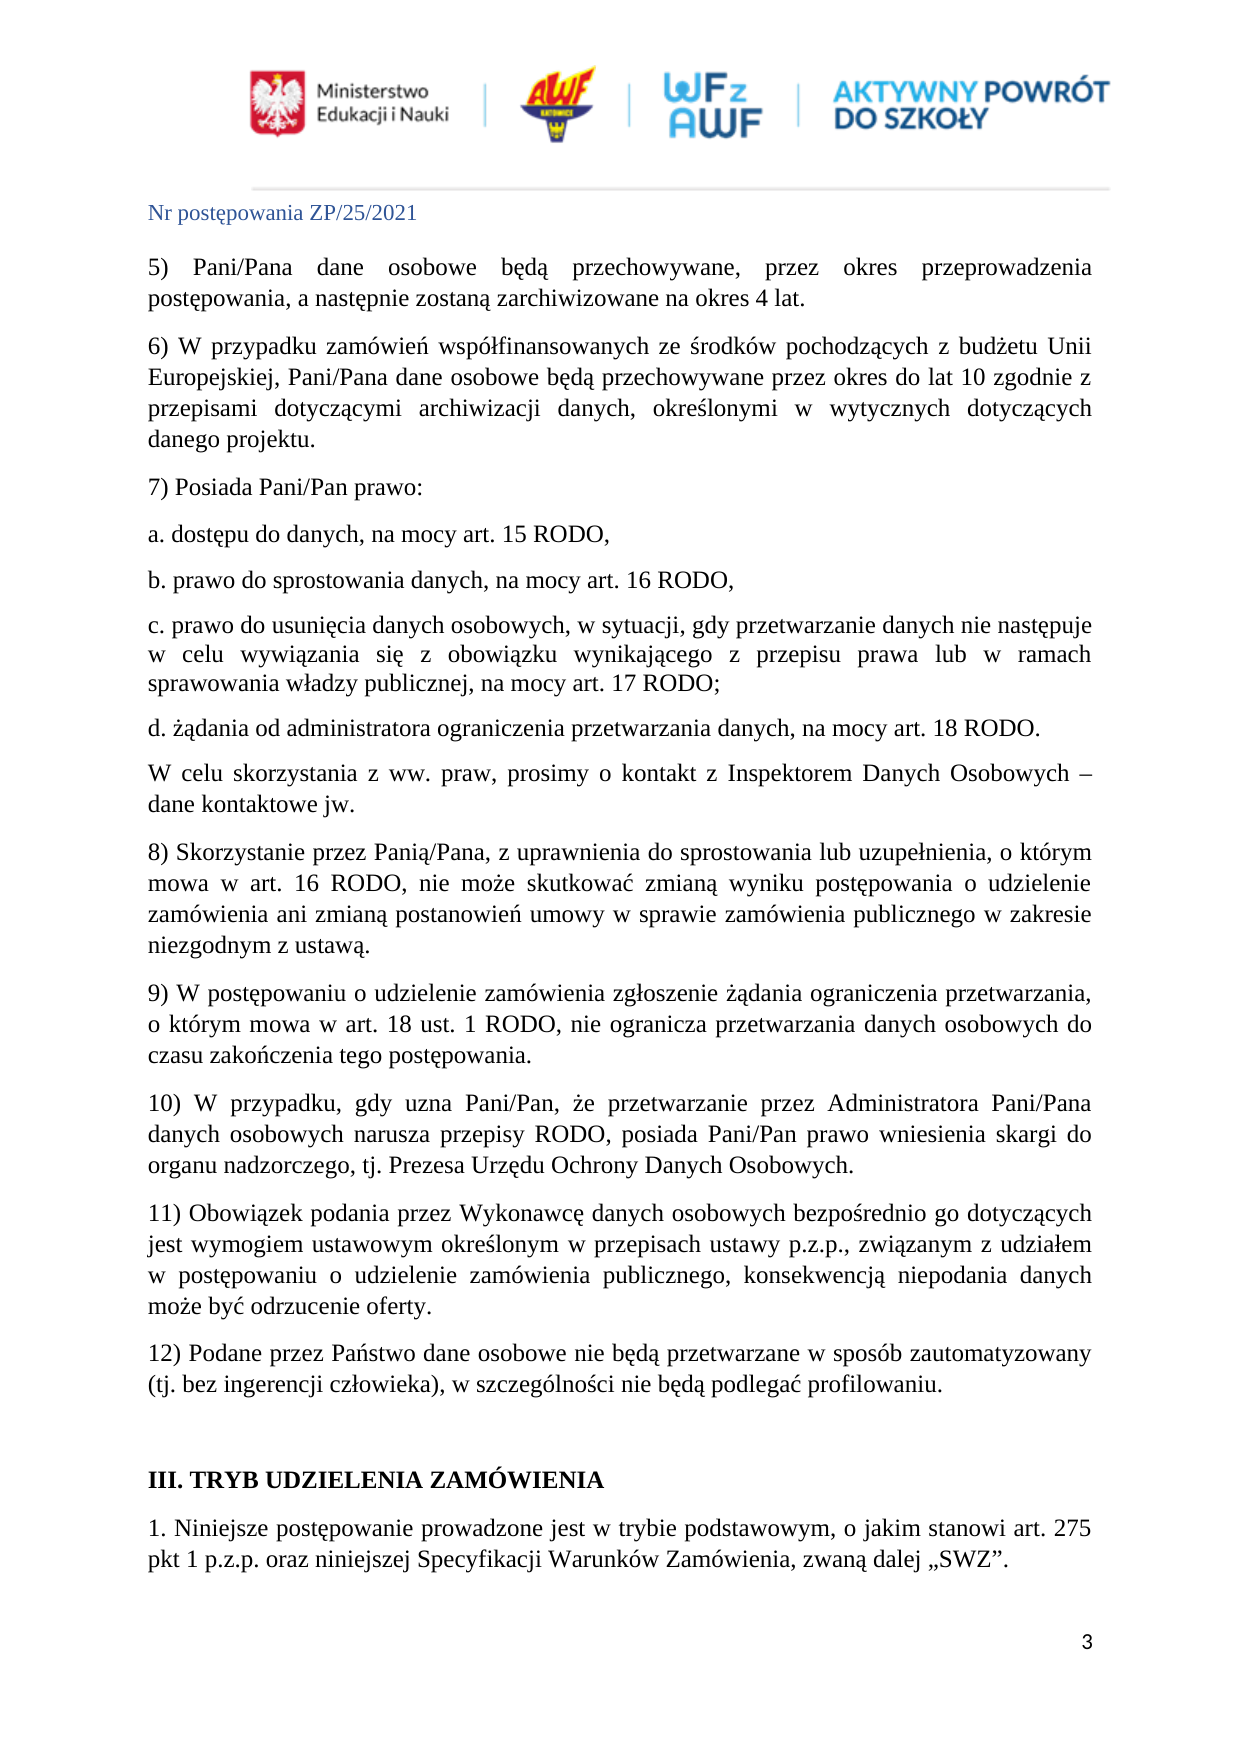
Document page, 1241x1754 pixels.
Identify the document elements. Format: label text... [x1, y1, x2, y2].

text W celu skorzystania z ww. praw, prosimy o kontakt z Inspektorem Danych Osobowych – dane kontaktowe jw. [148, 758, 1093, 818]
text b. prawo do sprostowania danych, na mocy art. 16 RODO, [148, 565, 1093, 593]
text 1. Niniejsze postępowanie prowadzone jest w trybie podstawowym, o jakim stanowi art. 275 pkt 1 p.z.p. oraz niniejszej Specyfikacji Warunków Zamówienia, zwaną dalej „SWZ”. [148, 1513, 1093, 1572]
text 6) W przypadku zamówień współfinansowanych ze środków pochodzących z budżetu Unii Europejskiej, Pani/Pana dane osobowe będą przechowywane przez okres do lat 10 zgodnie z przepisami dotyczącymi archiwizacji danych, określonymi w wytycznych dotyczących danego projektu. [148, 331, 1093, 453]
text 10) W przypadku, gdy uzna Pani/Pan, że przetwarzanie przez Administratora Pani/Pana danych osobowych narusza przepisy RODO, posiada Pani/Pan prawo wniesienia skargi do organu nadzorczego, tj. Prezesa Urzędu Ochrony Danych Osobowych. [148, 1088, 1093, 1179]
text III. TRYB UDZIELENIA ZAMÓWIENIA [148, 1465, 1093, 1494]
text a. dostępu do danych, na mocy art. 15 RODO, [148, 519, 1093, 548]
text 5) Pani/Pana dane osobowe będą przechowywane, przez okres przeprowadzenia postępowania, a następnie zostaną zarchiwizowane na okres 4 lat. [148, 252, 1093, 312]
text 9) W postępowaniu o udzielenie zamówienia zgłoszenie żądania ograniczenia przetwarzania, o którym mowa w art. 18 ust. 1 RODO, nie ogranicza przetwarzania danych osobowych do czasu zakończenia tego postępowania. [148, 978, 1093, 1069]
text 7) Posiada Pani/Pan prawo: [148, 472, 1093, 500]
text 12) Podane przez Państwo dane osobowe nie będą przetwarzane w sposób zautomatyzowany (tj. bez ingerencji człowieka), w szczególności nie będą podlegać profilowaniu. [148, 1338, 1093, 1398]
picture [147, 65, 1217, 200]
text 11) Obowiązek podania przez Wykonawcę danych osobowych bezpośrednio go dotyczących jest wymogiem ustawowym określonym w przepisach ustawy p.z.p., związanym z udziałem w postępowaniu o udzielenie zamówienia publicznego, konsekwencją niepodania danych może być odrzucenie oferty. [148, 1198, 1093, 1319]
text d. żądania od administratora ograniczenia przetwarzania danych, na mocy art. 18 RODO. [148, 713, 1093, 742]
text 8) Skorzystanie przez Panią/Pana, z uprawnienia do sprostowania lub uzupełnienia, o którym mowa w art. 16 RODO, nie może skutkować zmianą wyniku postępowania o udzielenie zamówienia ani zmianą postanowień umowy w sprawie zamówienia publicznego w zakresie niezgodnym z ustawą. [148, 837, 1093, 959]
text c. prawo do usunięcia danych osobowych, w sytuacji, gdy przetwarzanie danych nie następuje w celu wywiązania się z obowiązku wynikającego z przepisu prawa lub w ramach sprawowania władzy publicznej, na mocy art. 17 RODO; [148, 610, 1093, 696]
